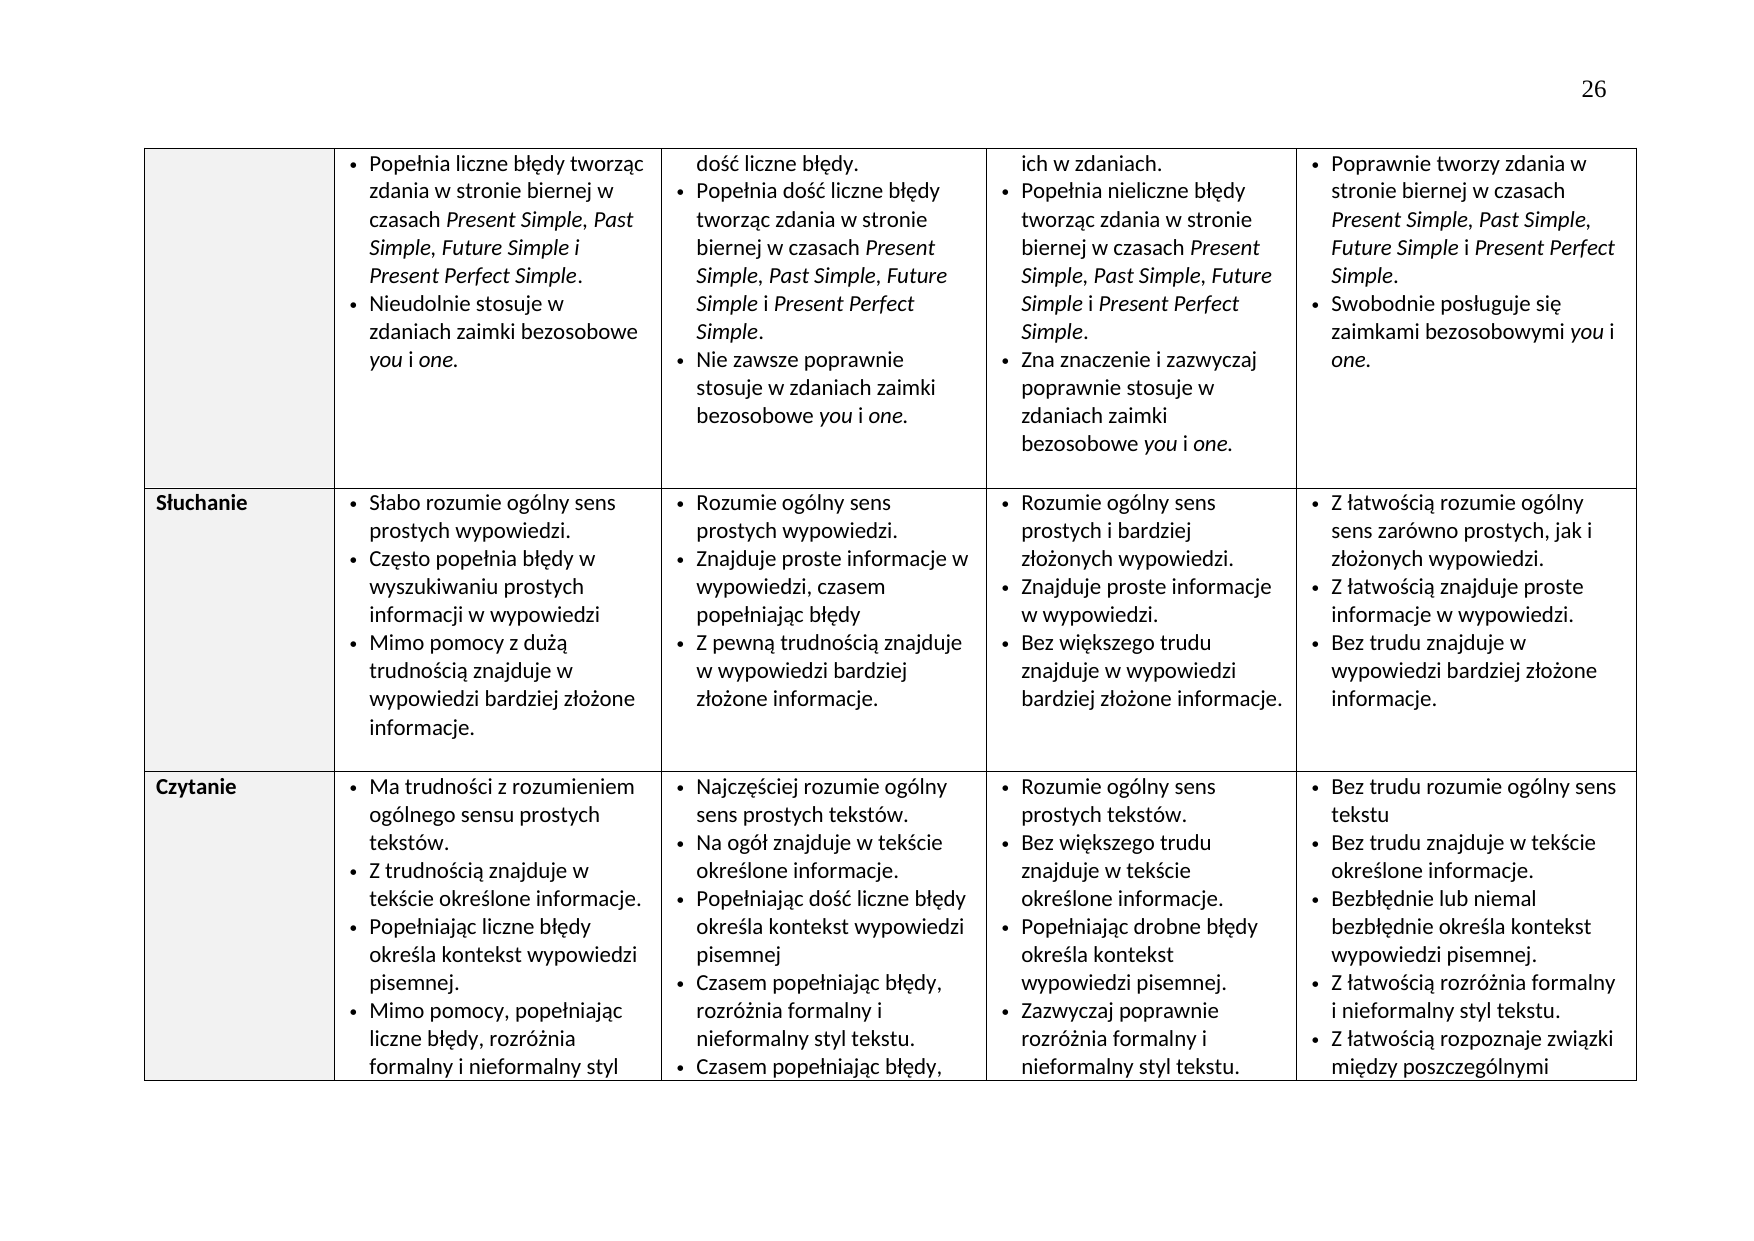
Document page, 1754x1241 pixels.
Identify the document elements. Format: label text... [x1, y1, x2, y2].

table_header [145, 149, 334, 487]
table_cell Rozumie ogólny sens prostych i bardziej złożonych wypowiedzi. Znajduje proste informacje w wypowiedzi. Bez większego trudu znajduje w wypowiedzi bardziej złożone informacje. [987, 489, 1296, 771]
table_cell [662, 772, 986, 1080]
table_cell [335, 772, 661, 1080]
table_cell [1297, 772, 1636, 1080]
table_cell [987, 772, 1296, 1080]
table_cell Słuchanie [145, 489, 334, 771]
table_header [1297, 149, 1636, 487]
table_cell Rozumie ogólny sens prostych wypowiedzi. Znajduje proste informacje w wypowiedzi, czasem popełniając błędy Z pewną trudnością znajduje w wypowiedzi bardziej złożone informacje. [662, 489, 986, 771]
table_cell Słabo rozumie ogólny sens prostych wypowiedzi. Często popełnia błędy w wyszukiwaniu prostych informacji w wypowiedzi Mimo pomocy z dużą trudnością znajduje w wypowiedzi bardziej złożone informacje. [335, 489, 661, 771]
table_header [662, 149, 986, 487]
table_cell Z łatwością rozumie ogólny sens zarówno prostych, jak i złożonych wypowiedzi. Z łatwością znajduje proste informacje w wypowiedzi. Bez trudu znajduje w wypowiedzi bardziej złożone informacje. [1297, 489, 1636, 771]
table_cell Czytanie [145, 772, 334, 1080]
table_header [335, 149, 661, 487]
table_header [987, 149, 1296, 487]
